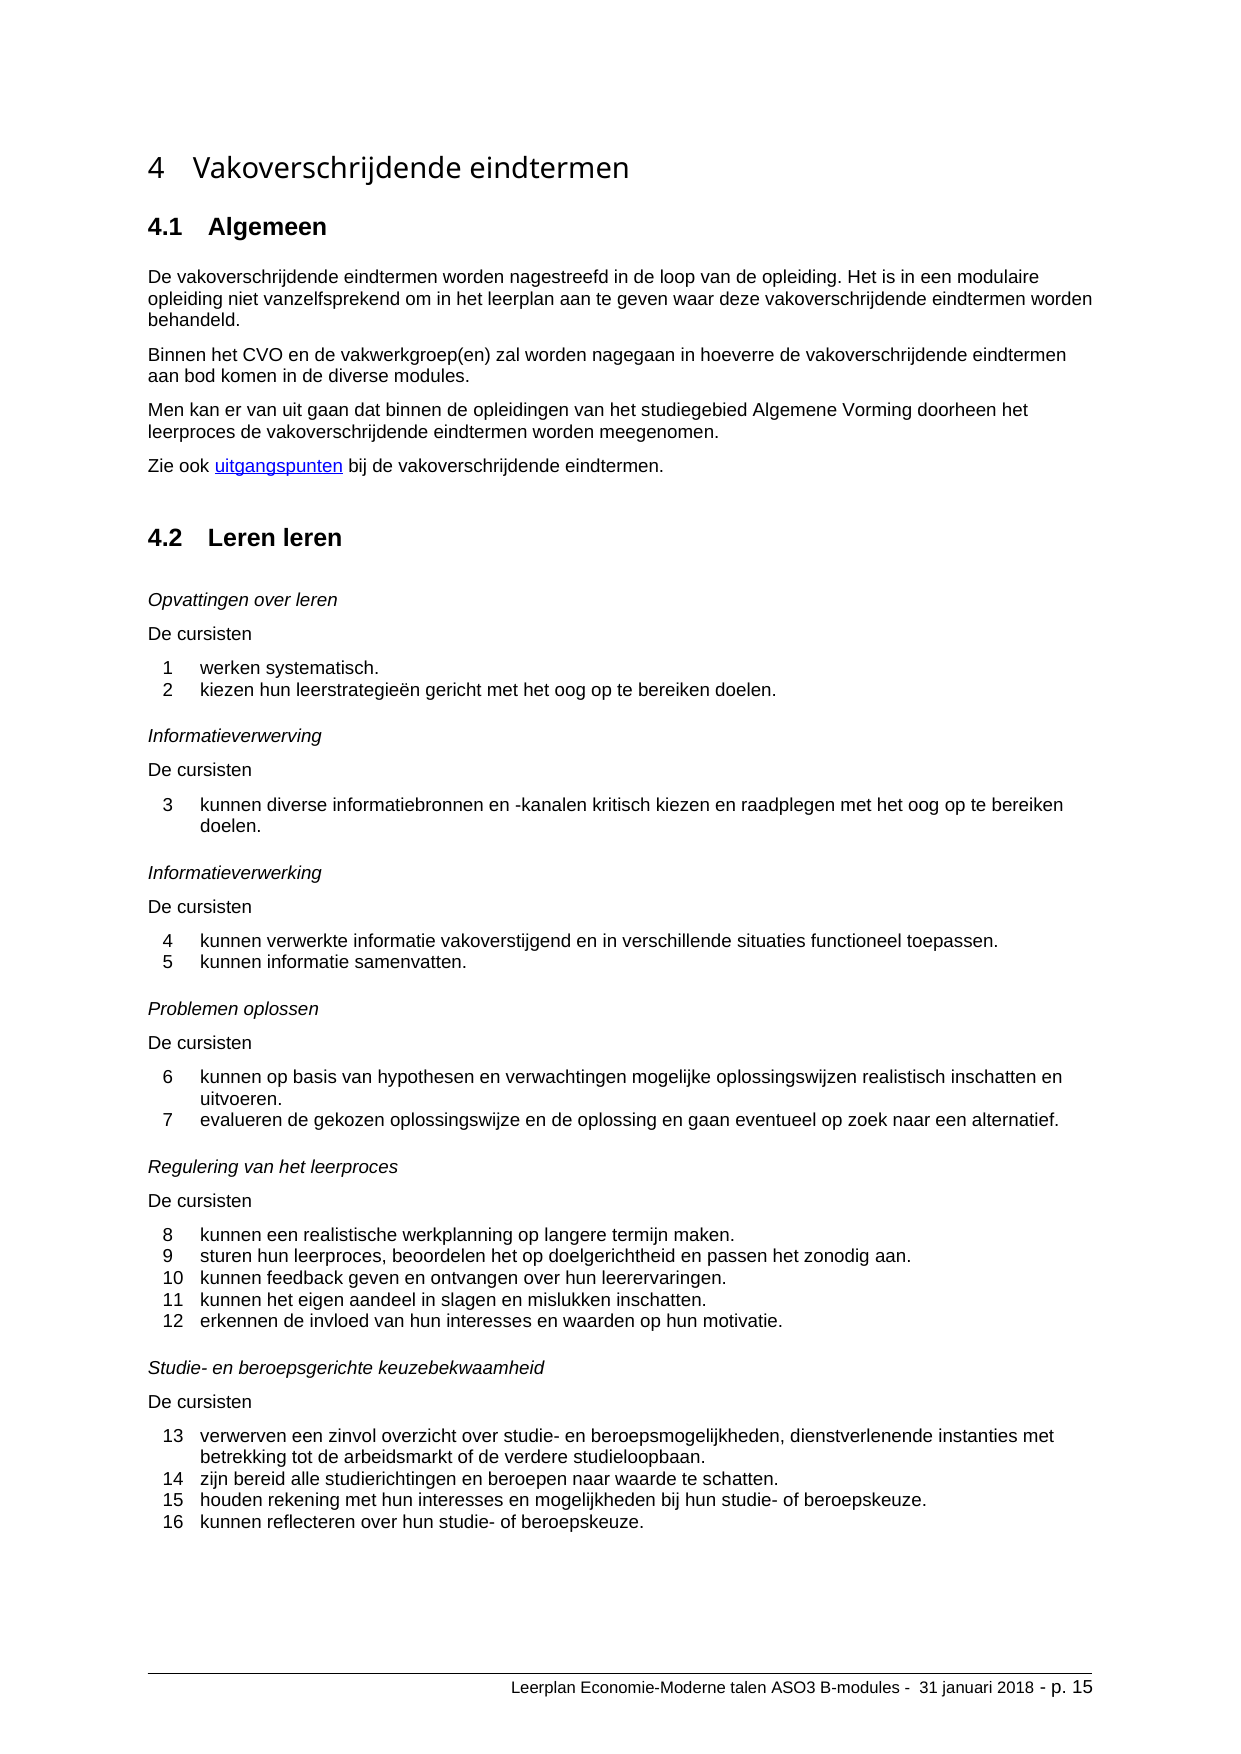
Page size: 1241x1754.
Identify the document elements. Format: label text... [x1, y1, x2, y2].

list sturen hun leerproces, beoordelen het op doelgerichtheid en passen het zonodig aan. [162, 1245, 1092, 1267]
list houden rekening met hun interesses en mogelijkheden bij hun studie- of beroepskeuze. [162, 1489, 1092, 1511]
list kunnen informatie samenvatten. [162, 951, 1092, 973]
list erkennen de invloed van hun interesses en waarden op hun motivatie. [162, 1310, 1092, 1331]
list verwerven een zinvol overzicht over studie- en beroepsmogelijkheden, dienstverlenende instanties met betrekking tot de arbeidsmarkt of de verdere studieloopbaan. [162, 1424, 1092, 1468]
list kiezen hun leerstrategieën gericht met het oog op te bereiken doelen. [162, 679, 1092, 700]
text De cursisten [148, 623, 1092, 644]
text Opvattingen over leren [148, 589, 1092, 611]
text De cursisten [148, 1391, 1092, 1412]
list kunnen het eigen aandeel in slagen en mislukken inschatten. [162, 1288, 1092, 1310]
text Regulering van het leerproces [148, 1156, 1092, 1177]
text Informatieverwerking [148, 861, 1092, 883]
list kunnen op basis van hypothesen en verwachtingen mogelijke oplossingswijzen realistisch inschatten en uitvoeren. [162, 1066, 1092, 1109]
text Men kan er van uit gaan dat binnen de opleidingen van het studiegebied Algemene Vorming doorheen het leerproces de vakoverschrijdende eindtermen worden meegenomen. [148, 399, 1092, 442]
text De cursisten [148, 1032, 1092, 1053]
subtitle Leren leren [148, 523, 1092, 551]
list zijn bereid alle studierichtingen en beroepen naar waarde te schatten. [162, 1468, 1092, 1489]
text De cursisten [148, 896, 1092, 917]
list werken systematisch. [162, 657, 1092, 679]
list kunnen een realistische werkplanning op langere termijn maken. [162, 1224, 1092, 1245]
text Studie- en beroepsgerichte keuzebekwaamheid [148, 1356, 1092, 1378]
text De cursisten [148, 759, 1092, 781]
text Zie ook uitgangspunten bij de vakoverschrijdende eindtermen. [148, 454, 1092, 476]
list kunnen diverse informatiebronnen en -kanalen kritisch kiezen en raadplegen met het oog op te bereiken doelen. [162, 793, 1092, 836]
subtitle Algemeen [148, 212, 1092, 241]
text Problemen oplossen [148, 998, 1092, 1019]
subtitle Vakoverschrijdende eindtermen [148, 148, 1092, 187]
text De cursisten [148, 1189, 1092, 1211]
list kunnen reflecteren over hun studie- of beroepskeuze. [162, 1511, 1092, 1532]
list kunnen feedback geven en ontvangen over hun leerervaringen. [162, 1267, 1092, 1288]
list kunnen verwerkte informatie vakoverstijgend en in verschillende situaties functioneel toepassen. [162, 929, 1092, 951]
text Informatieverwerving [148, 725, 1092, 747]
text De vakoverschrijdende eindtermen worden nagestreefd in de loop van de opleiding. Het is in een modulaire opleiding niet vanzelfsprekend om in het leerplan aan te geven waar deze vakoverschrijdende eindtermen worden behandeld. [148, 266, 1092, 331]
text Binnen het CVO en de vakwerkgroep(en) zal worden nagegaan in hoeverre de vakoverschrijdende eindtermen aan bod komen in de diverse modules. [148, 343, 1092, 386]
list evalueren de gekozen oplossingswijze en de oplossing en gaan eventueel op zoek naar een alternatief. [162, 1109, 1092, 1131]
